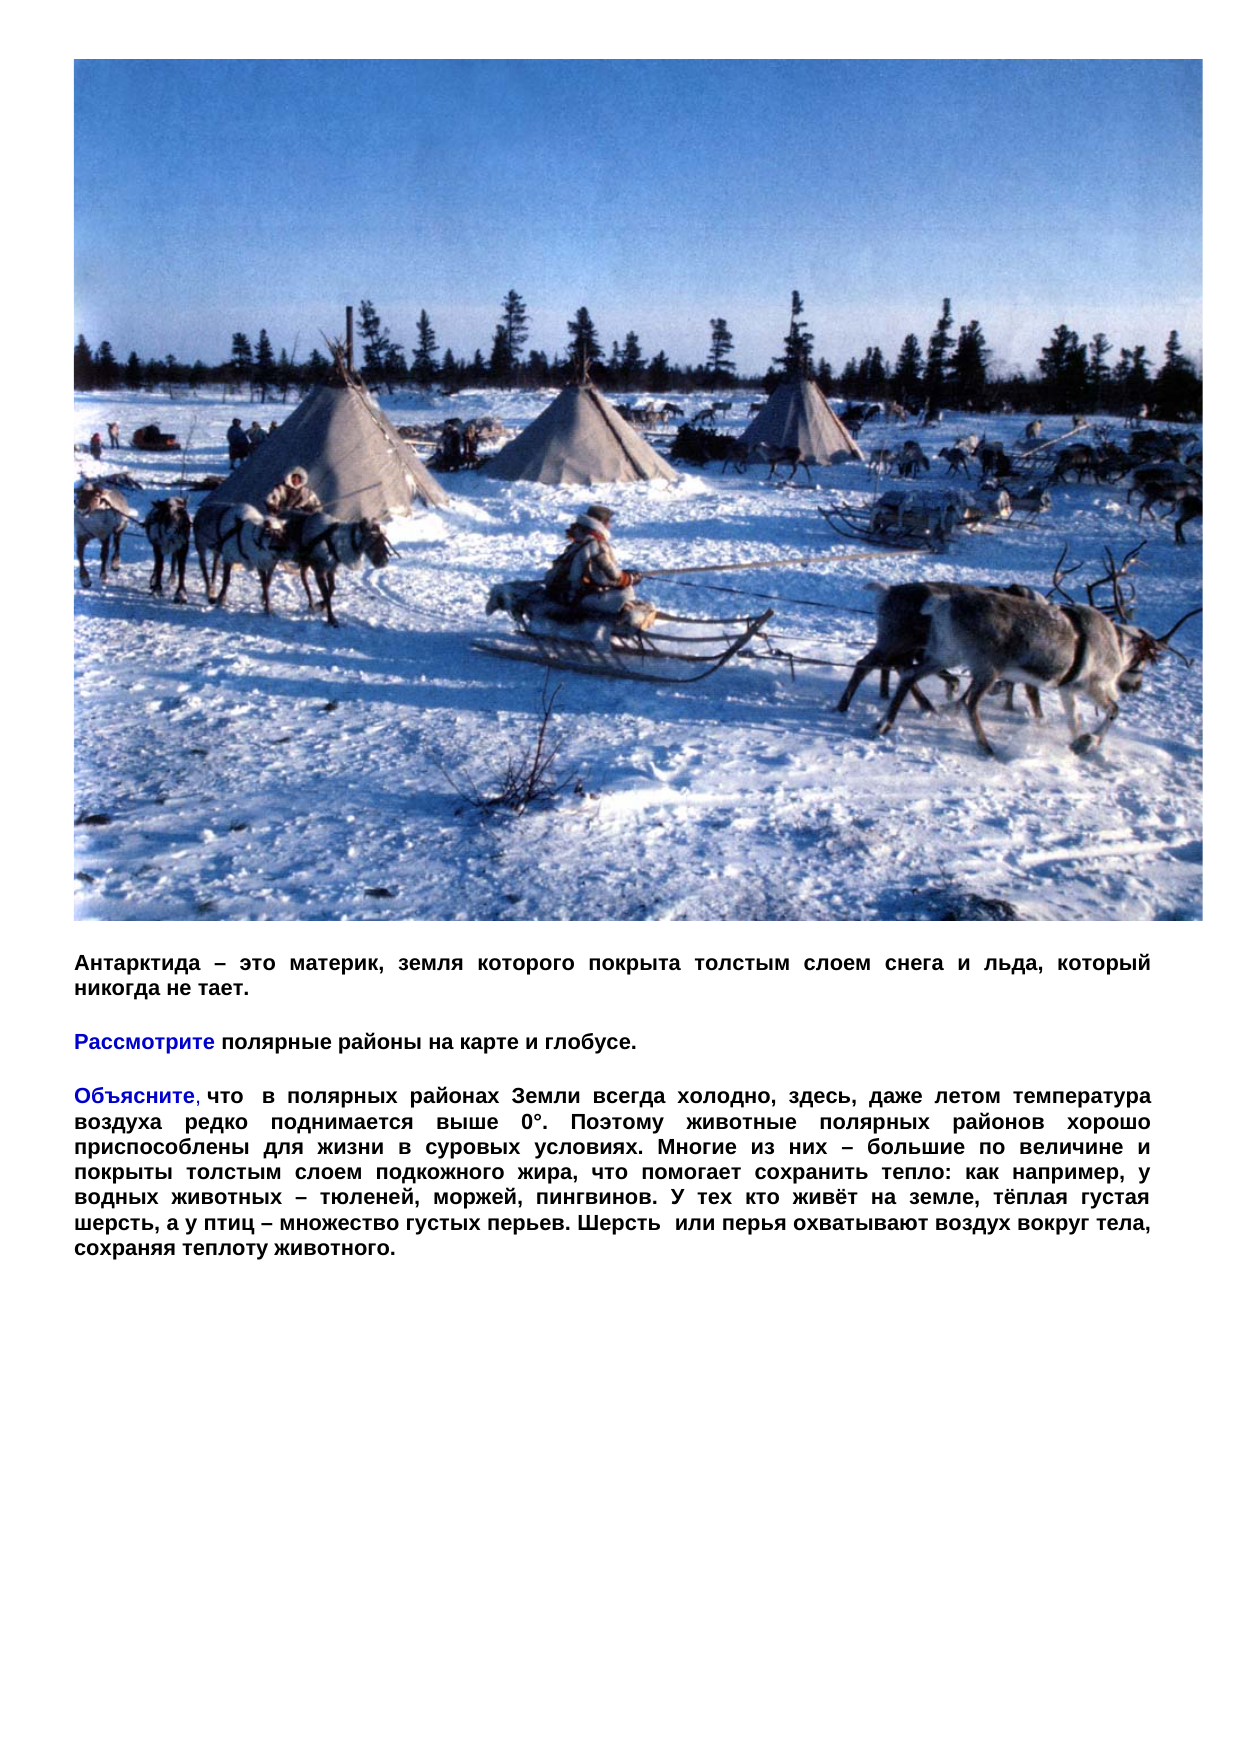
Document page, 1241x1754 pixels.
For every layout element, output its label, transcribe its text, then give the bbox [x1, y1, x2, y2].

text Рассмотрите полярные районы на карте и глобусе. [74, 1029, 1152, 1054]
text Объясните, что в полярных районах Земли всегда холодно, здесь, даже летом температура воздуха редко поднимается выше 0°. Поэтому животные полярных районов хорошо приспособлены для жизни в суровых условиях. Многие из них – большие по величине и покрыты толстым слоем подкожного жира, что помогает сохранить тепло: как например, у водных животных – тюленей, моржей, пингвинов. У тех кто живёт на земле, тёплая густая шерсть, а у птиц – множество густых перьев. Шерсть или перья охватывают воздух вокруг тела, сохраняя теплоту животного. [74, 1083, 1152, 1260]
text Антарктида – это материк, земля которого покрыта толстым слоем снега и льда, который никогда не тает. [74, 949, 1152, 1000]
picture [73, 59, 1203, 921]
